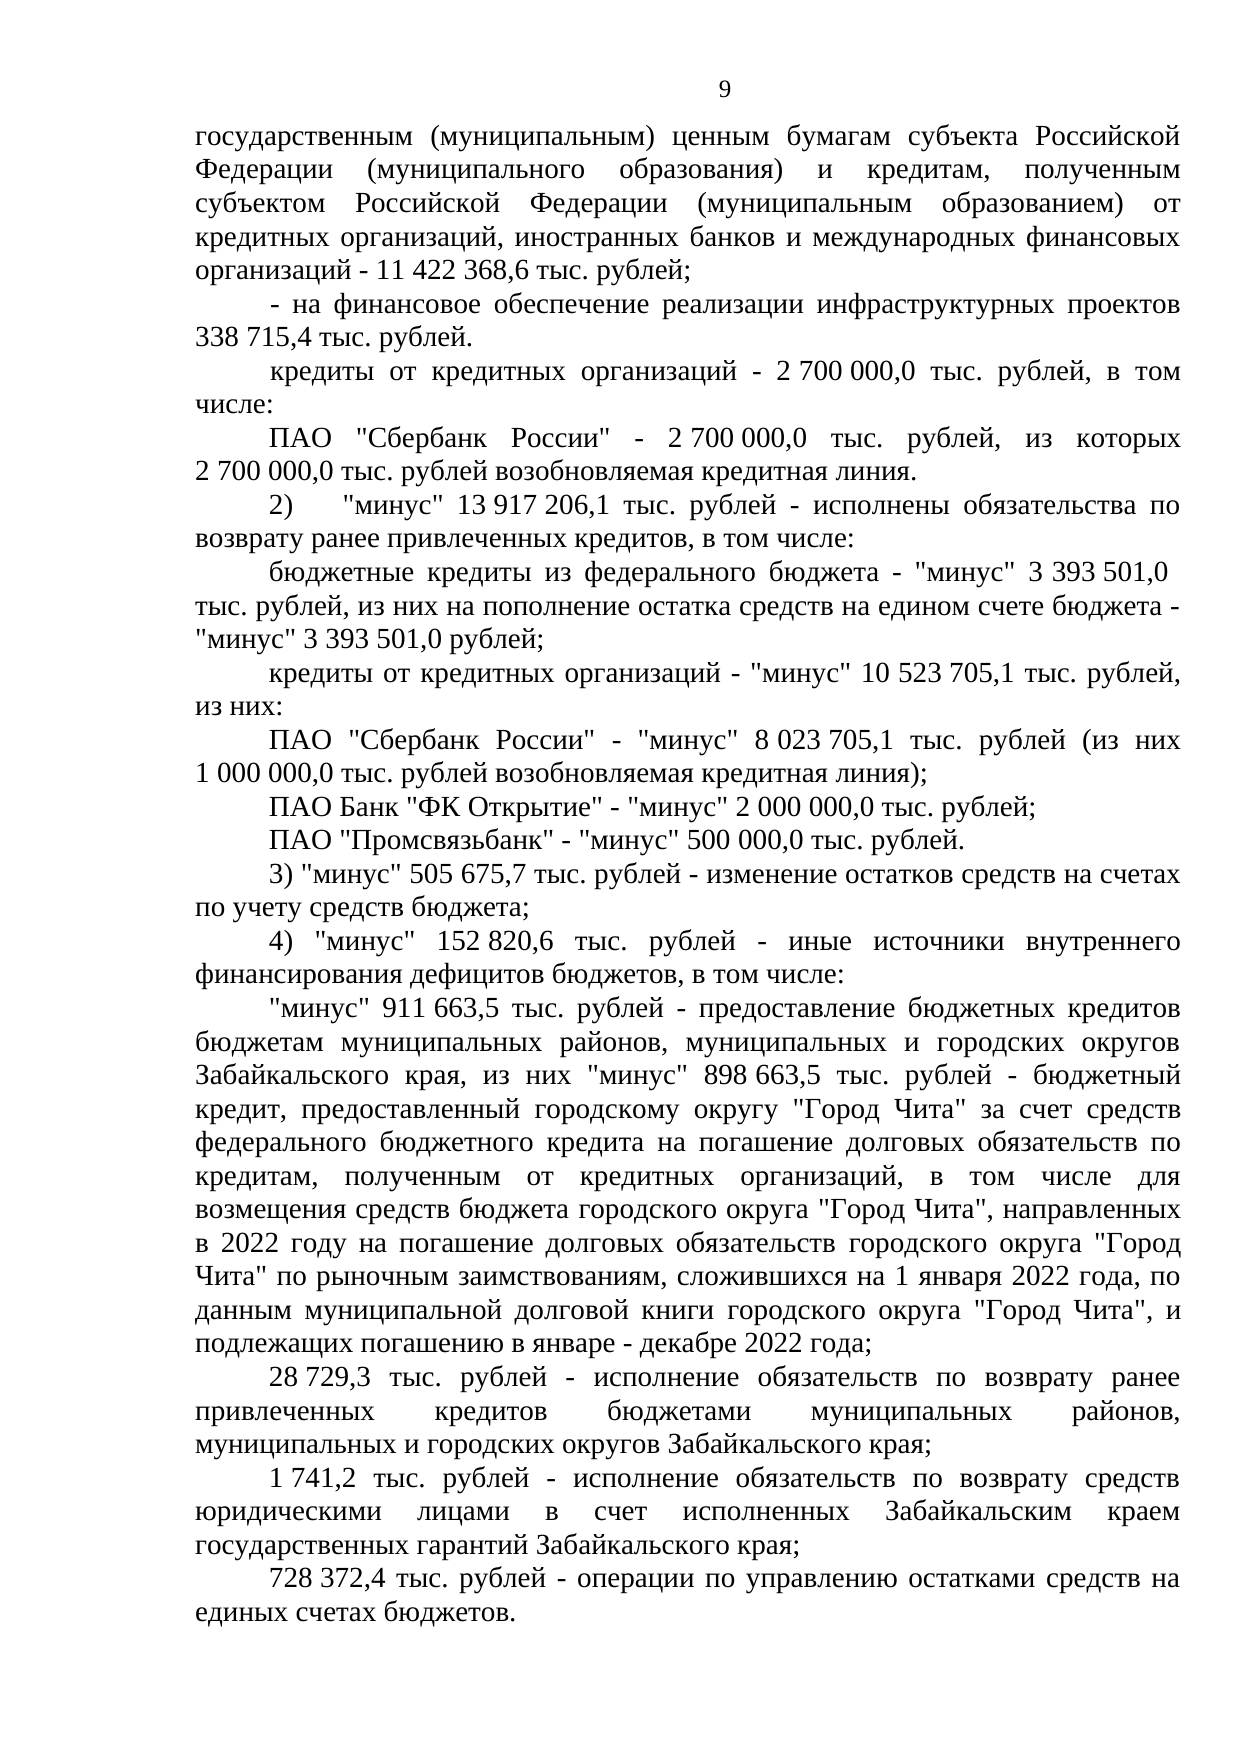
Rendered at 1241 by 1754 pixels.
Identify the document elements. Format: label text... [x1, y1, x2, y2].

text 28 729,3 тыс. рублей - исполнение обязательств по возврату ранее привлеченных кредитов бюджетами муниципальных районов, муниципальных и городских округов Забайкальского края; [195, 1359, 1181, 1460]
text 1 741,2 тыс. рублей - исполнение обязательств по возврату средств юридическими лицами в счет исполненных Забайкальским краем государственных гарантий Забайкальского края; [195, 1460, 1181, 1560]
text ПАО "Промсвязьбанк" - "минус" 500 000,0 тыс. рублей. [195, 822, 1181, 856]
text "минус" 911 663,5 тыс. рублей - предоставление бюджетных кредитов бюджетам муниципальных районов, муниципальных и городских округов Забайкальского края, из них "минус" 898 663,5 тыс. рублей - бюджетный кредит, предоставленный городскому округу "Город Чита" за счет средств федерального бюджетного кредита на погашение долговых обязательств по кредитам, полученным от кредитных организаций, в том числе для возмещения средств бюджета городского округа "Город Чита", направленных в 2022 году на погашение долговых обязательств городского округа "Город Чита" по рыночным заимствованиям, сложившихся на 1 января 2022 года, по данным муниципальной долговой книги городского округа "Город Чита", и подлежащих погашению в январе - декабре 2022 года; [195, 990, 1181, 1359]
list "минус" 13 917 206,1 тыс. рублей - исполнены обязательства по возврату ранее привлеченных кредитов, в том числе: [195, 487, 1181, 554]
text ПАО Банк "ФК Открытие" - "минус" 2 000 000,0 тыс. рублей; [195, 789, 1181, 822]
text кредиты от кредитных организаций - 2 700 000,0 тыс. рублей, в том числе: [195, 353, 1181, 420]
text ПАО "Сбербанк России" - "минус" 8 023 705,1 тыс. рублей (из них 1 000 000,0 тыс. рублей возобновляемая кредитная линия); [195, 722, 1181, 789]
text 3) "минус" 505 675,7 тыс. рублей - изменение остатков средств на счетах по учету средств бюджета; [195, 856, 1181, 923]
text кредиты от кредитных организаций - "минус" 10 523 705,1 тыс. рублей, из них: [195, 655, 1181, 722]
text ПАО "Сбербанк России" - 2 700 000,0 тыс. рублей, из которых 2 700 000,0 тыс. рублей возобновляемая кредитная линия. [195, 420, 1181, 487]
text 728 372,4 тыс. рублей - операции по управлению остатками средств на единых счетах бюджетов. [195, 1560, 1181, 1627]
text 4) "минус" 152 820,6 тыс. рублей - иные источники внутреннего финансирования дефицитов бюджетов, в том числе: [195, 923, 1181, 990]
text - на финансовое обеспечение реализации инфраструктурных проектов 338 715,4 тыс. рублей. [195, 286, 1181, 353]
text бюджетные кредиты из федерального бюджета - "минус" 3 393 501,0 тыс. рублей, из них на пополнение остатка средств на едином счете бюджета - "минус" 3 393 501,0 рублей; [195, 554, 1181, 655]
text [195, 118, 1181, 286]
